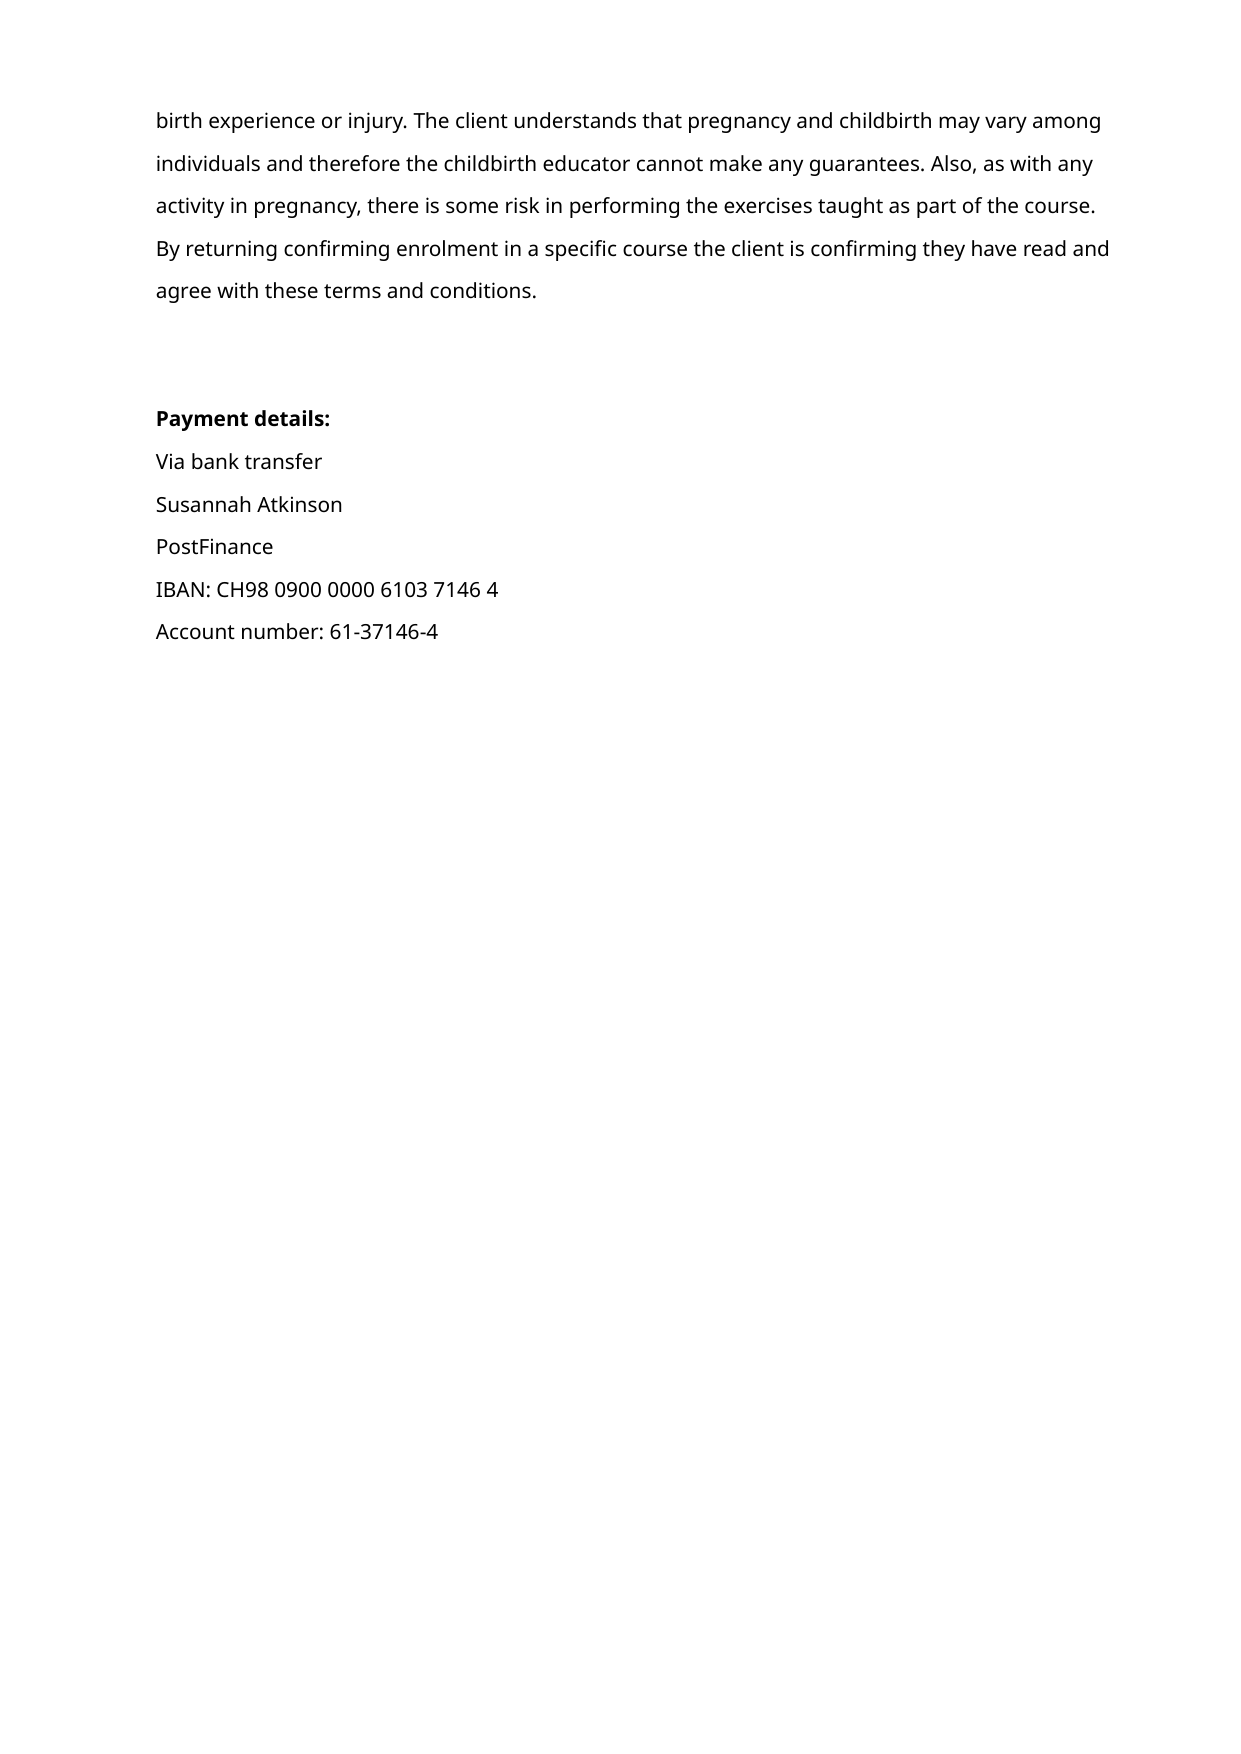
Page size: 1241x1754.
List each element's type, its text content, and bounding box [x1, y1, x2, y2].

text Via bank transfer [156, 447, 1122, 476]
text By returning confirming enrolment in a specific course the client is confirming they have read and agree with these terms and conditions. [156, 234, 1122, 305]
text IBAN: CH98 0900 0000 6103 7146 4 [156, 575, 1122, 603]
text Account number: 61-37146-4 [156, 617, 1122, 646]
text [156, 106, 1122, 220]
text Payment details: [156, 404, 1122, 433]
text Susannah Atkinson [156, 490, 1122, 518]
text PostFinance [156, 532, 1122, 561]
